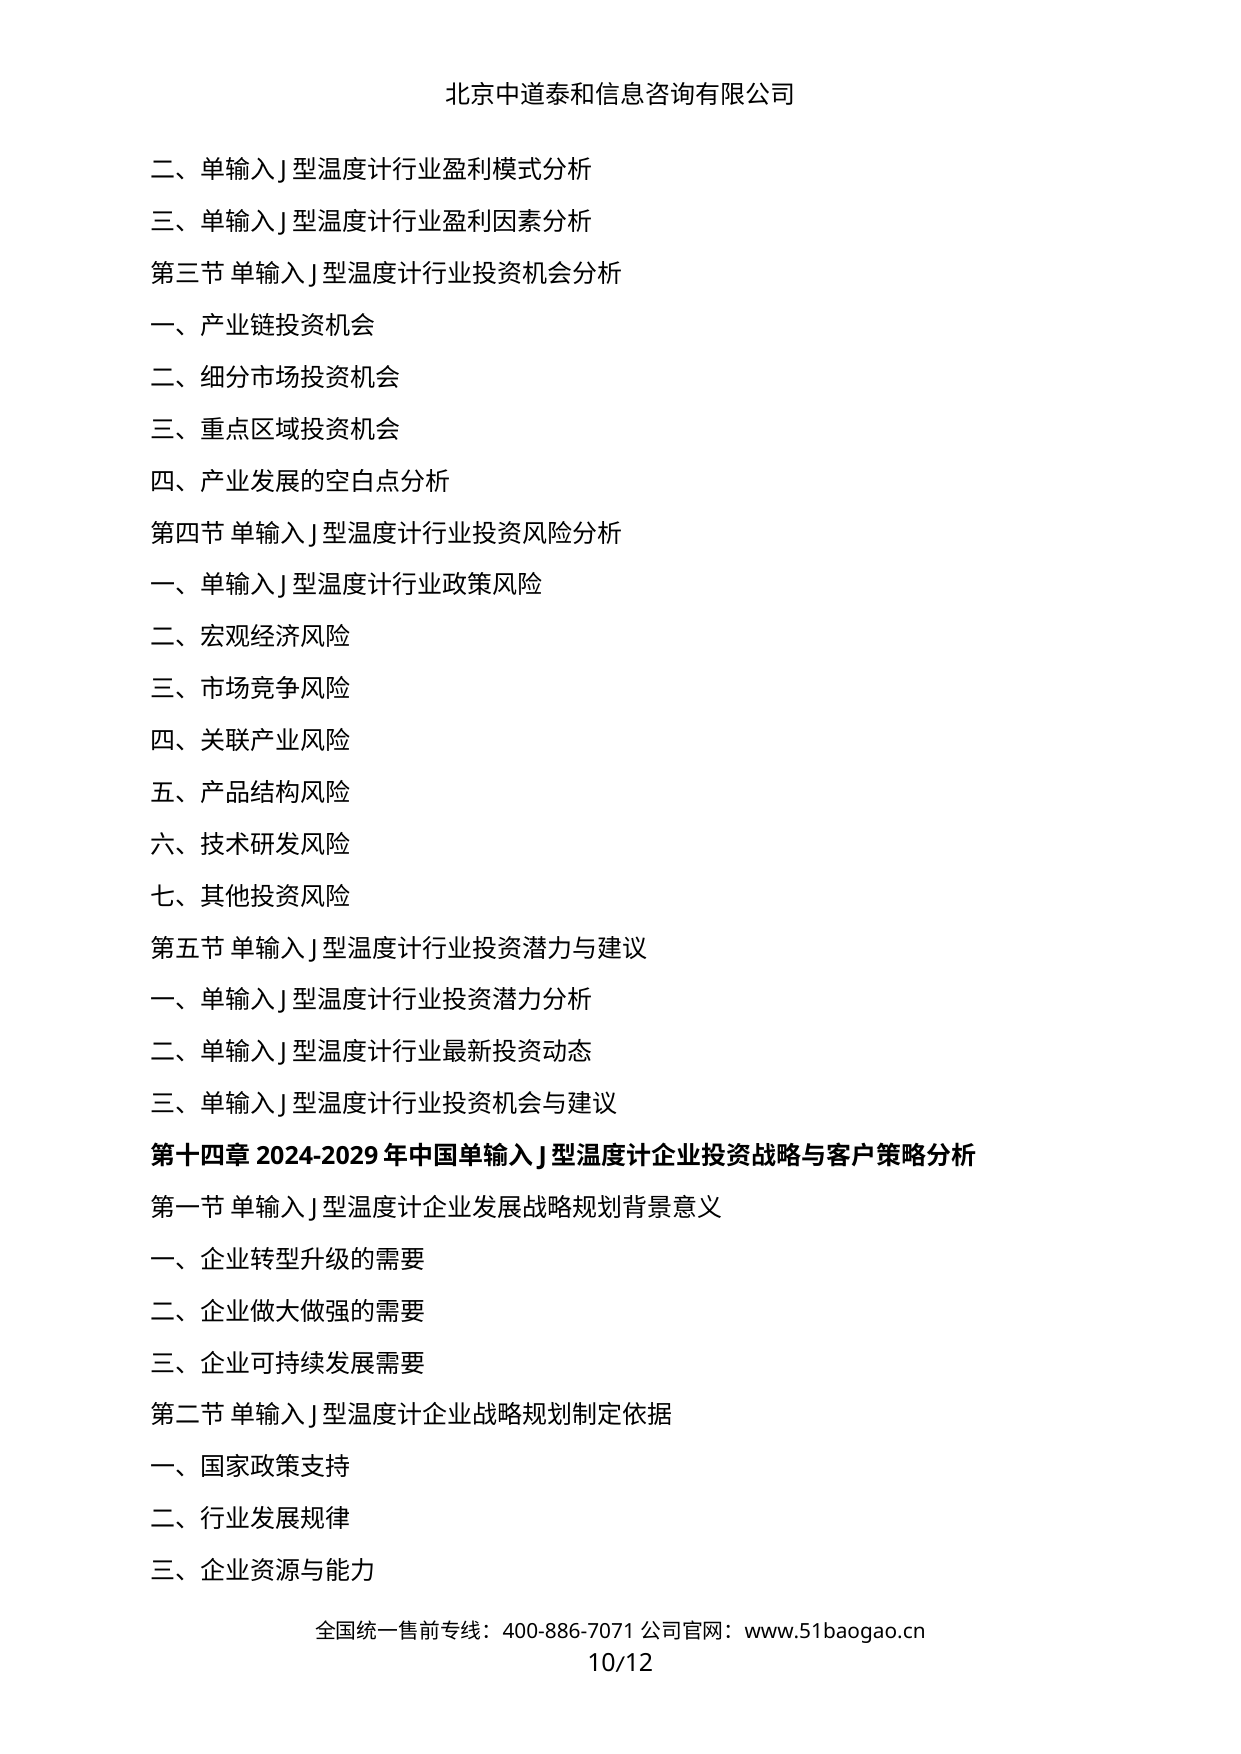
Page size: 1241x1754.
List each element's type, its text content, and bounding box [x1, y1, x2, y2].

text 六、技术研发风险 [150, 824, 1090, 861]
text 三、市场竞争风险 [150, 669, 1090, 705]
text 三、单输入J型温度计行业投资机会与建议 [150, 1084, 1090, 1120]
text 二、行业发展规律 [150, 1499, 1090, 1535]
text 三、企业可持续发展需要 [150, 1343, 1090, 1379]
text 第一节 单输入J型温度计企业发展战略规划背景意义 [150, 1187, 1090, 1224]
text 第十四章 2024-2029年中国单输入J型温度计企业投资战略与客户策略分析 [150, 1136, 1090, 1172]
text 三、企业资源与能力 [150, 1551, 1090, 1587]
text 第二节 单输入J型温度计企业战略规划制定依据 [150, 1395, 1090, 1431]
text 第四节 单输入J型温度计行业投资风险分析 [150, 513, 1090, 549]
text 三、单输入J型温度计行业盈利因素分析 [150, 202, 1090, 238]
text 一、企业转型升级的需要 [150, 1239, 1090, 1276]
text 二、单输入J型温度计行业盈利模式分析 [150, 150, 1090, 186]
text 二、细分市场投资机会 [150, 357, 1090, 394]
text 二、单输入J型温度计行业最新投资动态 [150, 1032, 1090, 1068]
text 第三节 单输入J型温度计行业投资机会分析 [150, 254, 1090, 290]
text 四、产业发展的空白点分析 [150, 461, 1090, 497]
text 一、单输入J型温度计行业政策风险 [150, 565, 1090, 601]
text 一、产业链投资机会 [150, 306, 1090, 342]
text 二、企业做大做强的需要 [150, 1291, 1090, 1327]
text 五、产品结构风险 [150, 772, 1090, 809]
text 第五节 单输入J型温度计行业投资潜力与建议 [150, 928, 1090, 964]
text 一、国家政策支持 [150, 1447, 1090, 1483]
text 七、其他投资风险 [150, 876, 1090, 912]
text 四、关联产业风险 [150, 721, 1090, 757]
text 二、宏观经济风险 [150, 617, 1090, 653]
text 一、单输入J型温度计行业投资潜力分析 [150, 980, 1090, 1016]
text 三、重点区域投资机会 [150, 409, 1090, 446]
